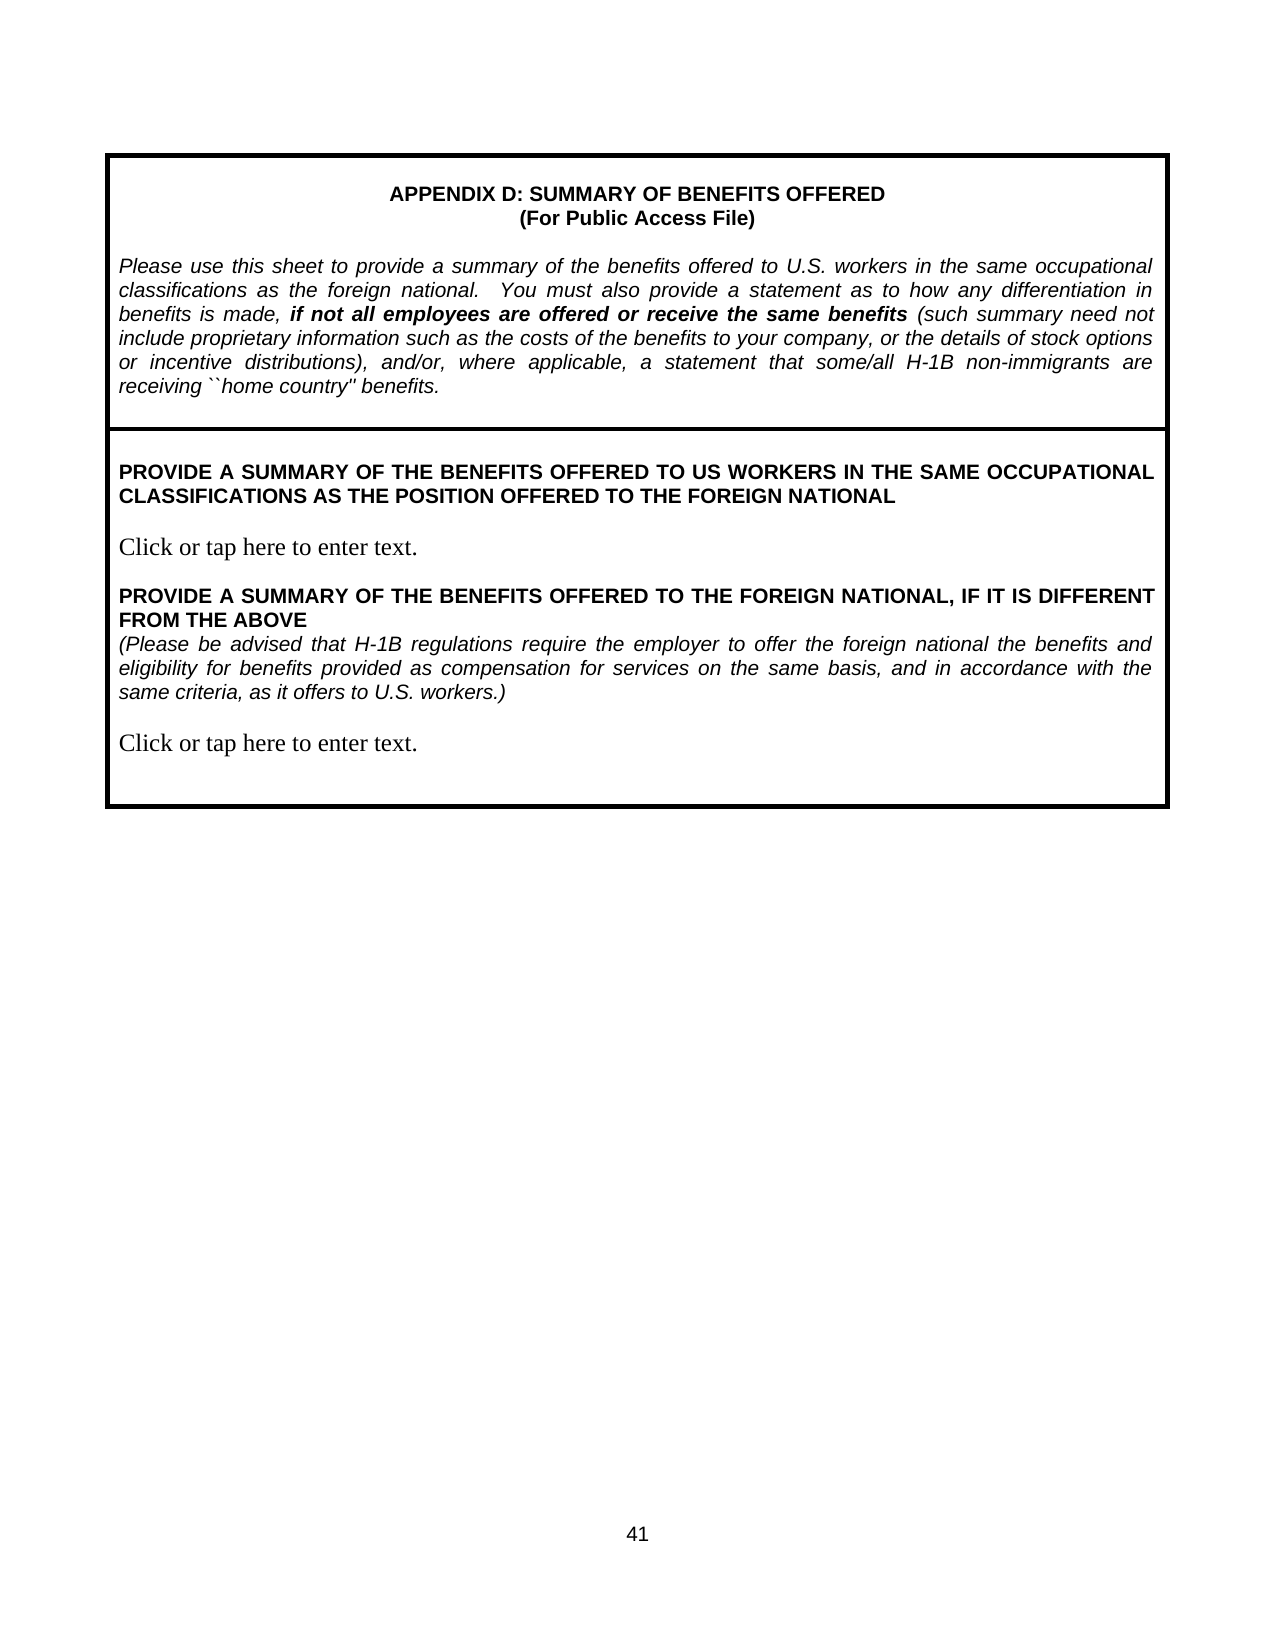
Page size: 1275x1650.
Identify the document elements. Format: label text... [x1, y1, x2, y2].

table_header APPENDIX D: SUMMARY OF BENEFITS OFFERED (For Public Access File) Please use this sheet to provide a summary of the benefits offered to U.S. workers in the same occupational classifications as the foreign national. You must also provide a statement as to how any differentiation in benefits is made, if not all employees are offered or receive the same benefits (such summary need not include proprietary information such as the costs of the benefits to your company, or the details of stock options or incentive distributions), and/or, where applicable, a statement that some/all H-1B non-immigrants are receiving ``home country'' benefits. [110, 158, 1165, 426]
table_cell PROVIDE A SUMMARY OF THE BENEFITS OFFERED TO US WORKERS IN THE SAME OCCUPATIONAL CLASSIFICATIONS AS THE POSITION OFFERED TO THE FOREIGN NATIONAL PROVIDE A SUMMARY OF THE BENEFITS OFFERED TO THE FOREIGN NATIONAL, IF IT IS DIFFERENT FROM THE ABOVE (Please be advised that H-1B regulations require the employer to offer the foreign national the benefits and eligibility for benefits provided as compensation for services on the same basis, and in accordance with the same criteria, as it offers to U.S. workers.) [110, 431, 1165, 804]
